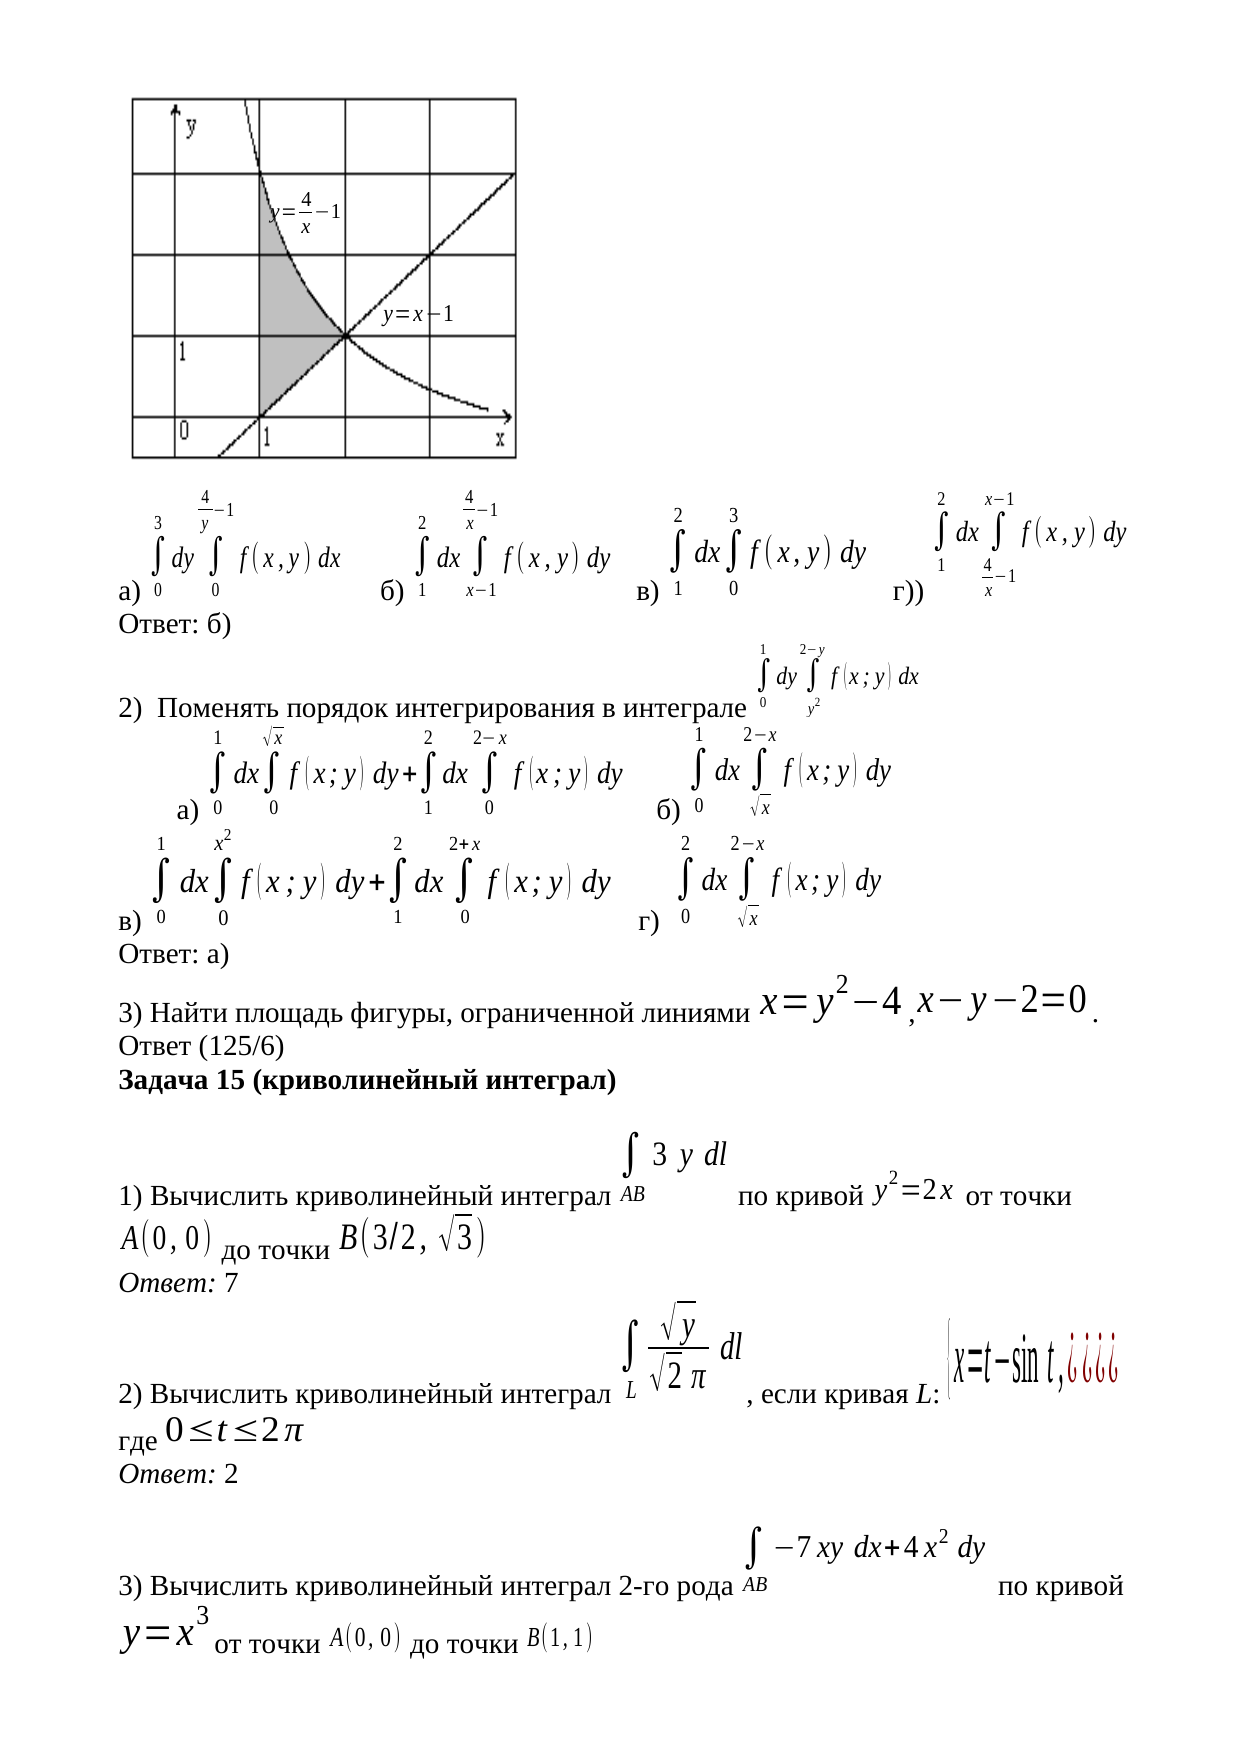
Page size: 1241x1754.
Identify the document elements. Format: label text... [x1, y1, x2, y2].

text 3) Найти площадь фигуры, ограниченной линиями ,. [118, 970, 1152, 1028]
picture [118, 88, 545, 487]
text Ответ: а) [118, 936, 1152, 970]
list Задача 15 (криволинейный интеграл) [118, 1062, 1152, 1096]
text а) б) [118, 723, 1152, 825]
text Ответ: 7 [118, 1265, 1152, 1299]
text Ответ: б) [118, 607, 1152, 640]
text 2) Вычислить криволинейный интеграл , если кривая L: где [118, 1299, 1152, 1456]
text а) б) в) г)) [118, 487, 1152, 607]
text 1) Вычислить криволинейный интеграл по кривой от точки до точки [118, 1129, 1152, 1265]
text в) г) [118, 825, 1152, 936]
text Ответ (125/6) [118, 1028, 1152, 1062]
text 3) Вычислить криволинейный интеграл 2-го рода по кривой от точки до точки [118, 1523, 1152, 1660]
text 2) Поменять порядок интегрирования в интеграле [118, 640, 1152, 723]
text Ответ: 2 [118, 1456, 1152, 1490]
